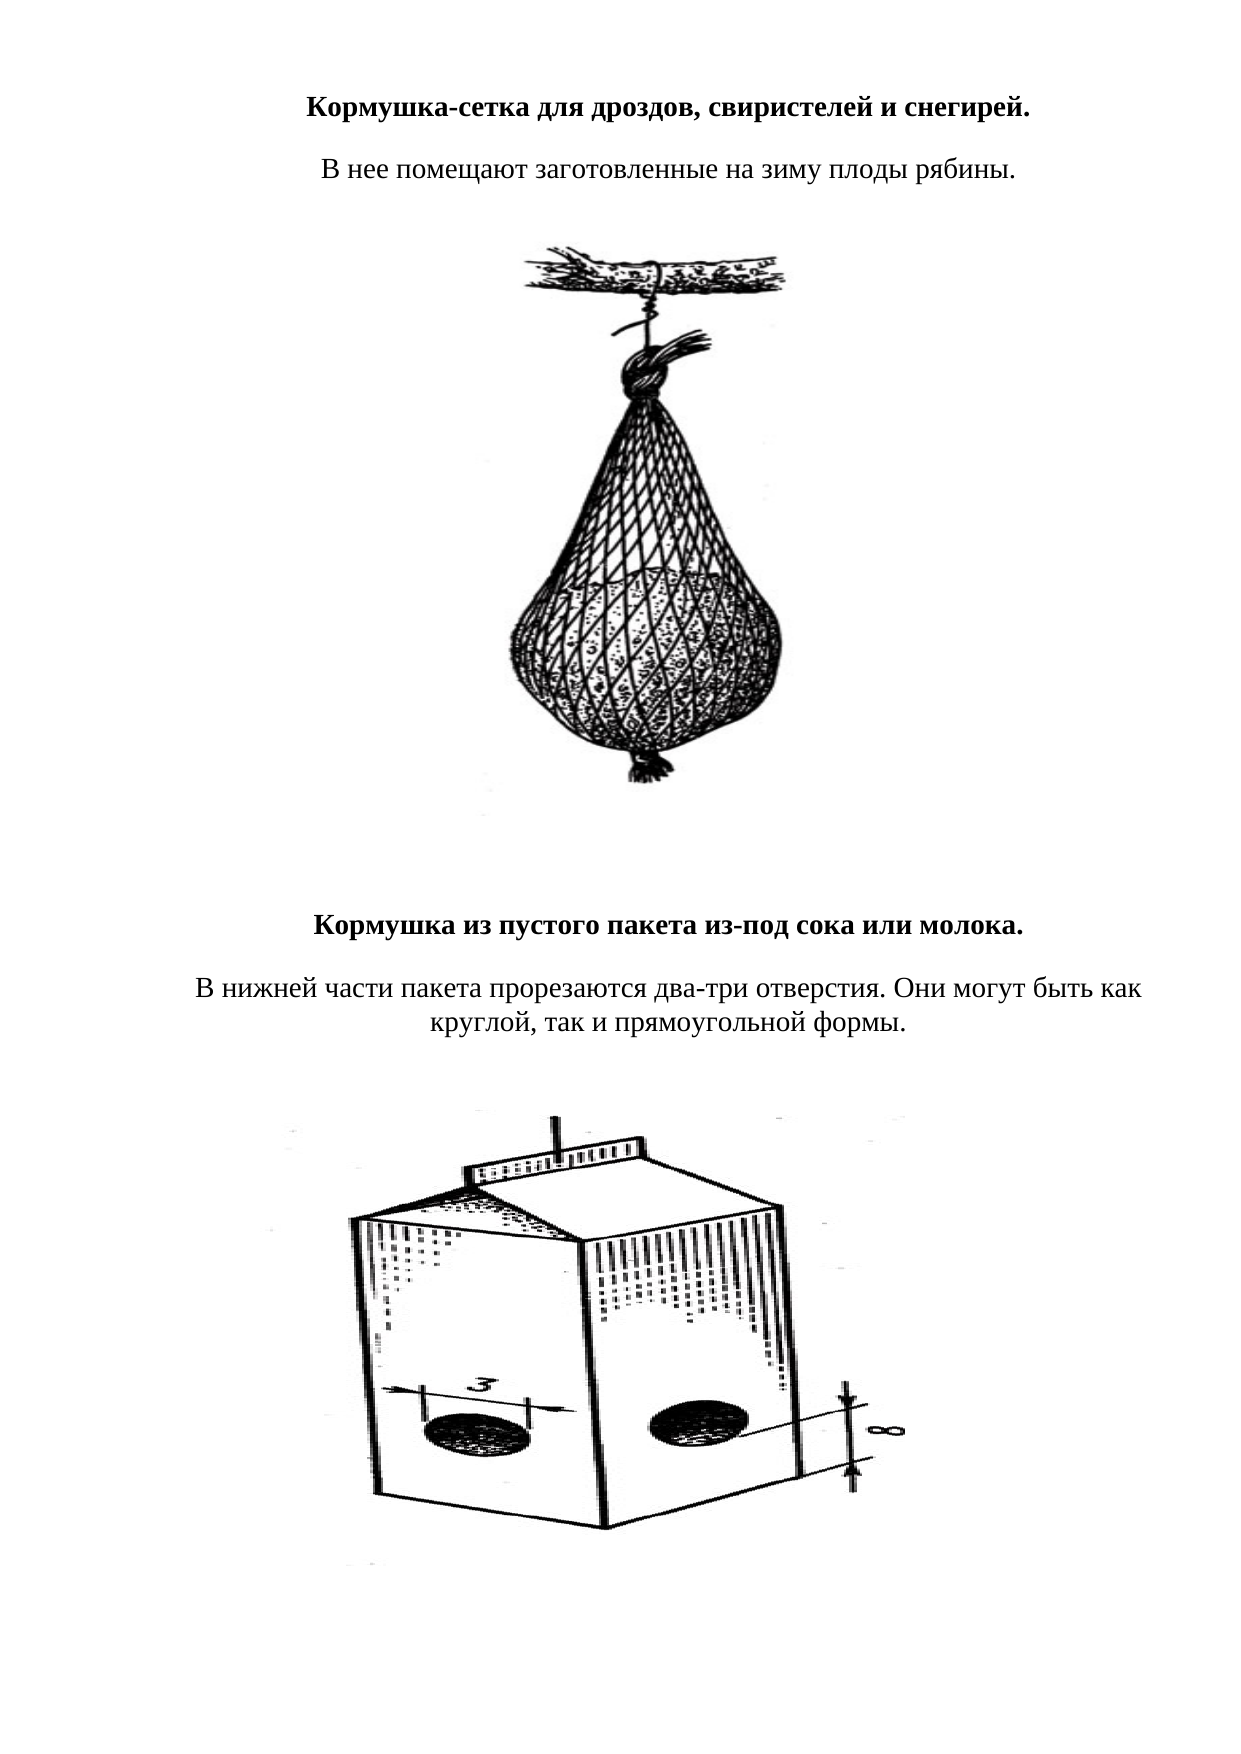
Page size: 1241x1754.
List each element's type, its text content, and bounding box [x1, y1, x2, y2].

picture [260, 1100, 914, 1585]
text В нее помещают заготовленные на зиму плоды рябины. [185, 151, 1152, 185]
text Кормушка-сетка для дроздов, свиристелей и снегирей. [185, 89, 1152, 122]
text Кормушка из пустого пакета из-под сока или молока. [185, 907, 1152, 941]
text В нижней части пакета прорезаются два-три отверстия. Они могут быть как круглой, так и прямоугольной формы. [185, 970, 1152, 1037]
picture [475, 214, 824, 816]
